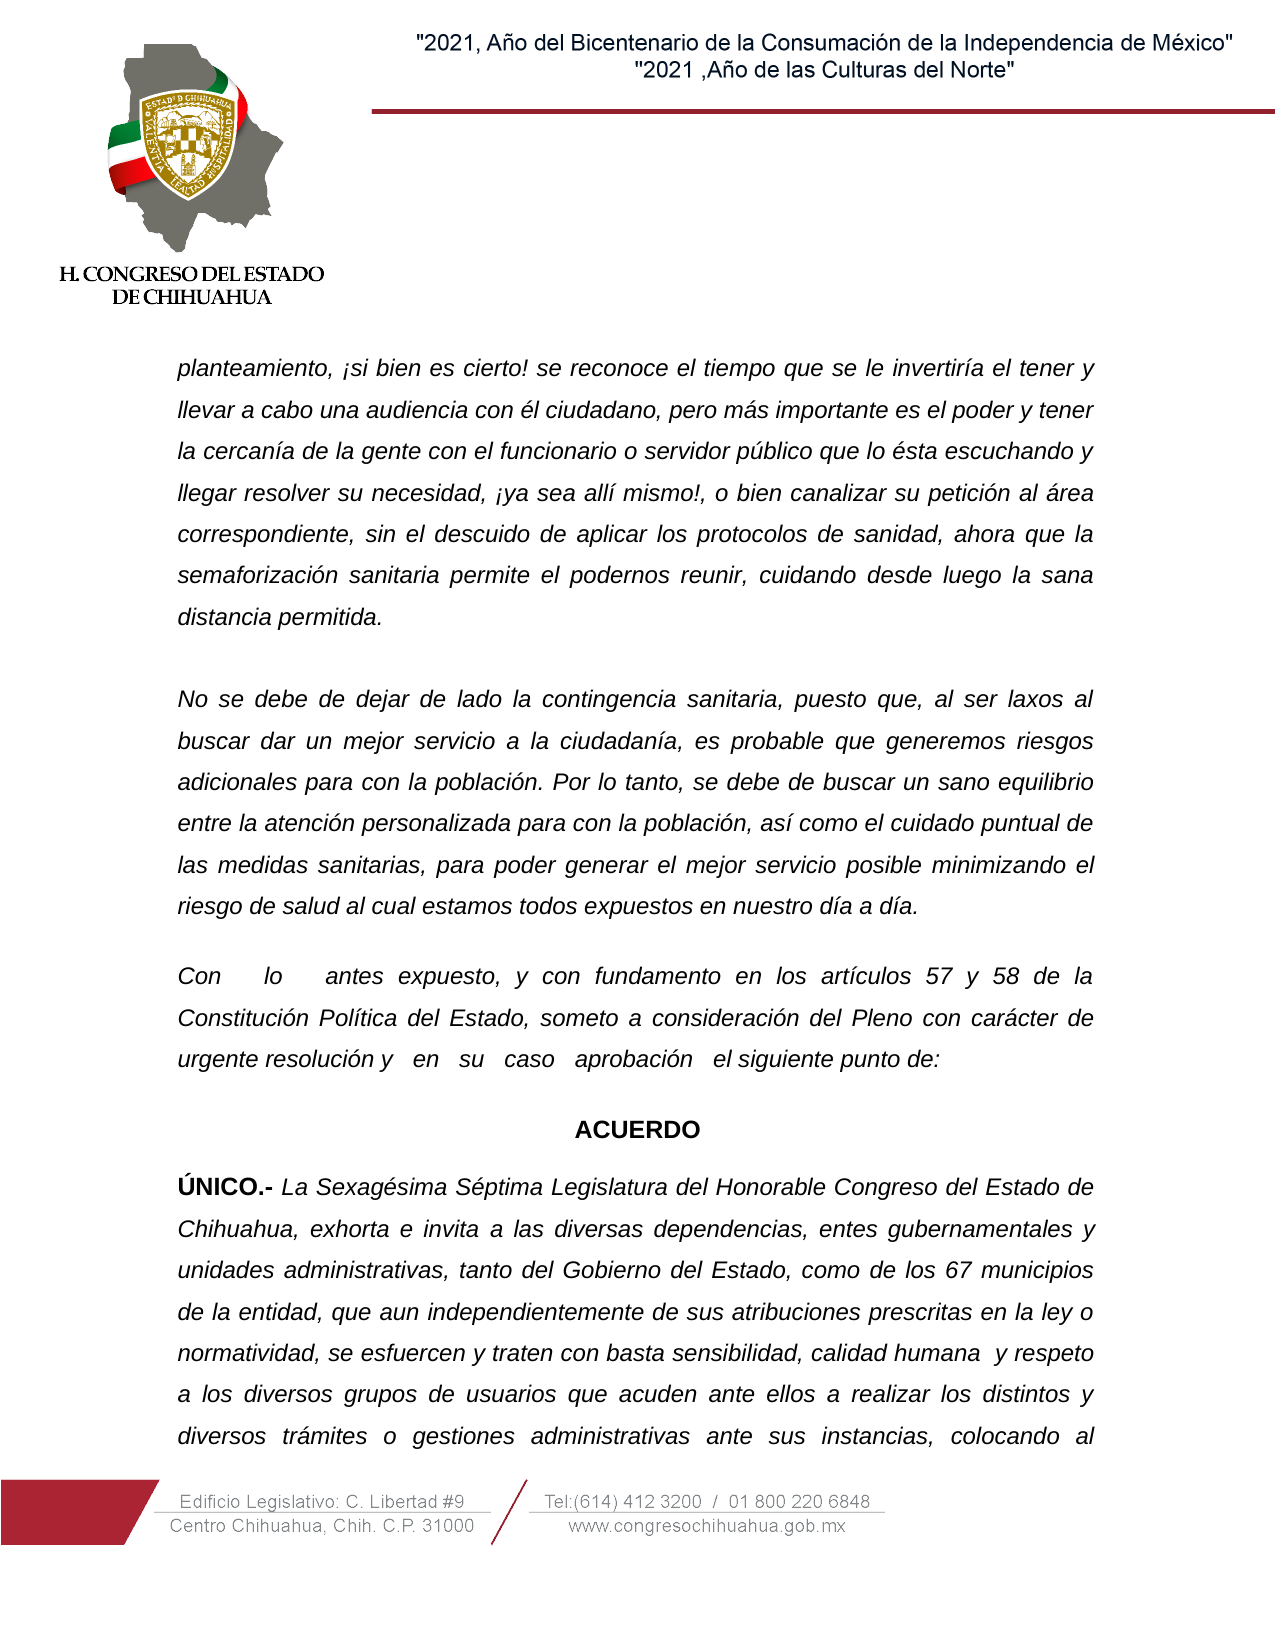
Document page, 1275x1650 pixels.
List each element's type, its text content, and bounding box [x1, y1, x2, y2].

text Con lo antes expuesto, y con fundamento en los artículos 57 y 58 de la Constitución Política del Estado, someto a consideración del Pleno con carácter de urgente resolución y en su caso aprobación el siguiente punto de: [177, 962, 1098, 1072]
text ACUERDO [177, 1115, 1098, 1144]
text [177, 354, 1098, 630]
picture [0, 0, 1275, 1608]
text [177, 1172, 1098, 1449]
text No se debe de dejar de lado la contingencia sanitaria, puesto que, al ser laxos al buscar dar un mejor servicio a la ciudadanía, es probable que generemos riesgos adicionales para con la población. Por lo tanto, se debe de buscar un sano equilibrio entre la atención personalizada para con la población, así como el cuidado puntual de las medidas sanitarias, para poder generar el mejor servicio posible minimizando el riesgo de salud al cual estamos todos expuestos en nuestro día a día. [177, 685, 1098, 919]
